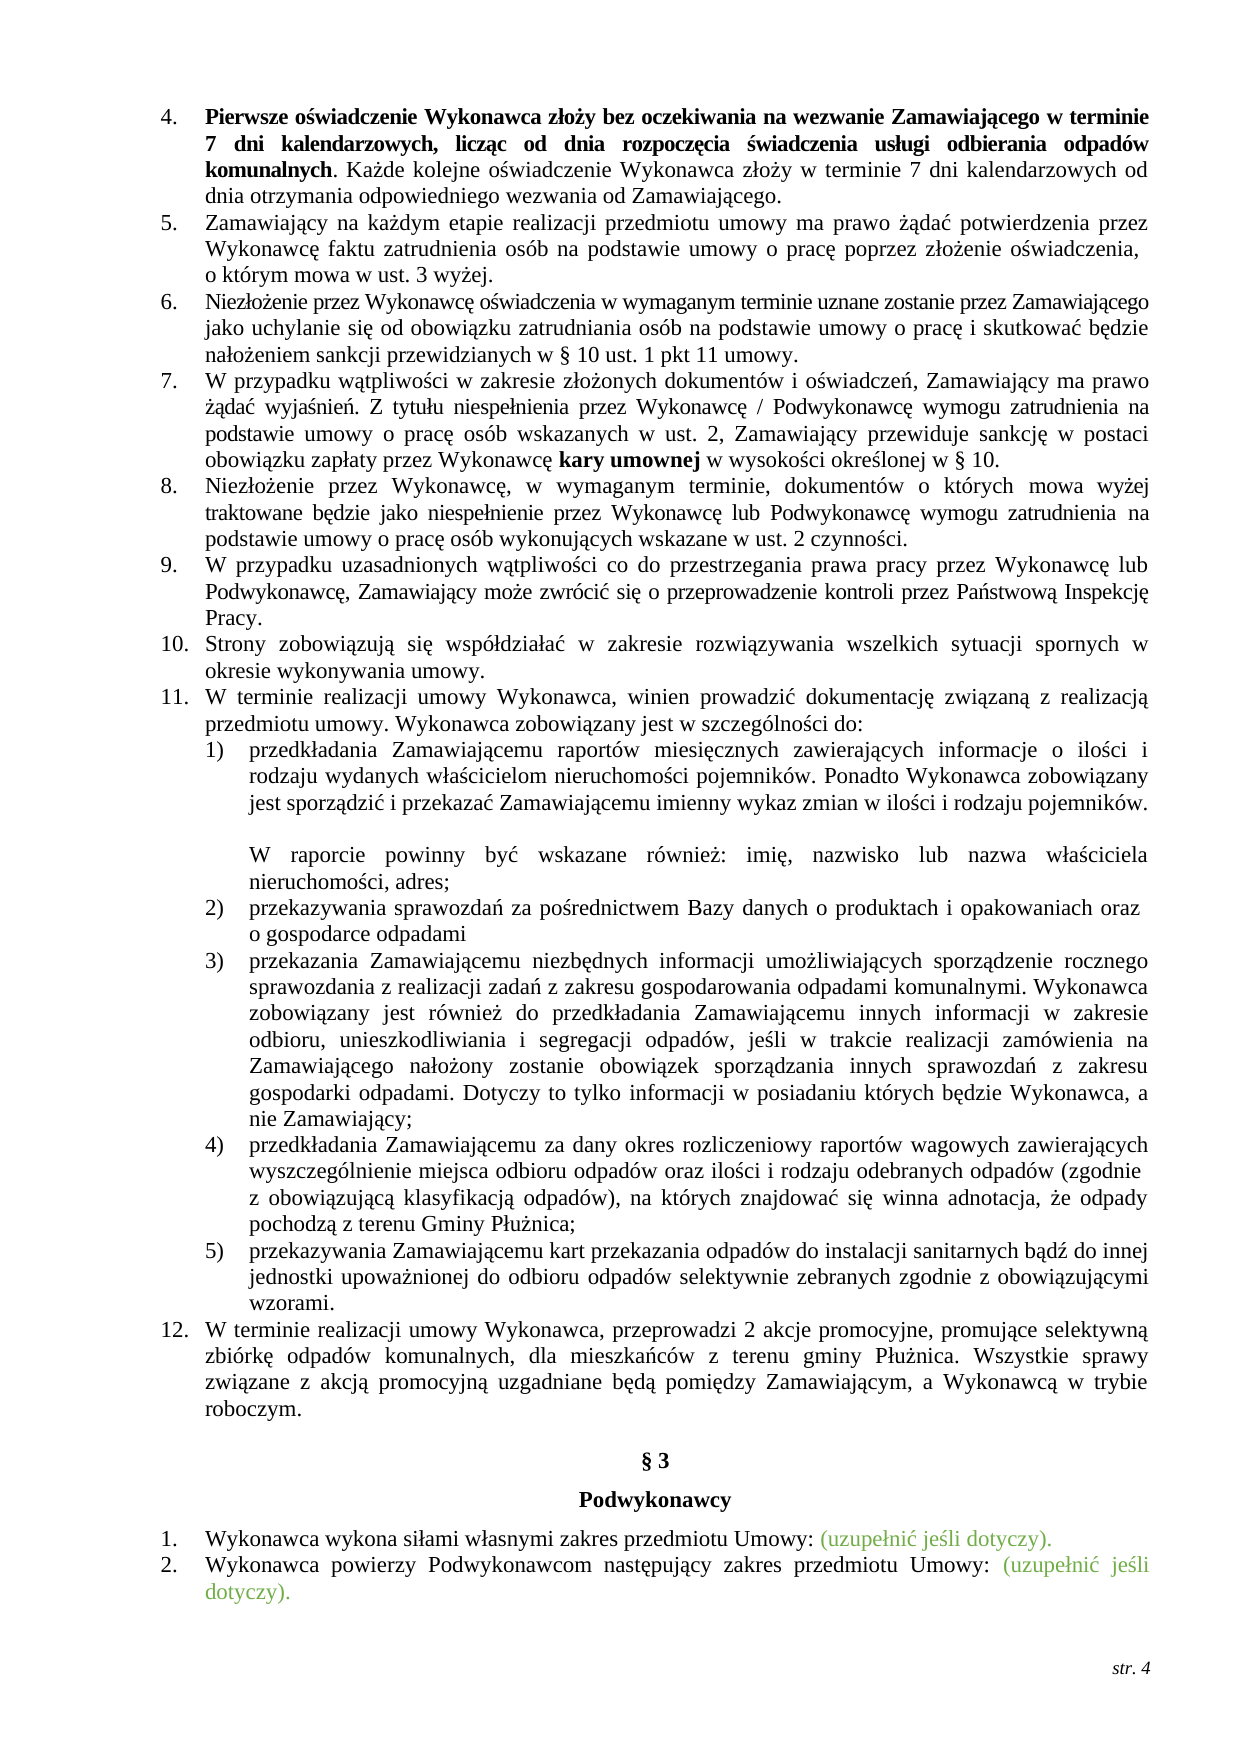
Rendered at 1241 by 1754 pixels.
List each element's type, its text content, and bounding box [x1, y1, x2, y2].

list Niezłożenie przez Wykonawcę, w wymaganym terminie, dokumentów o których mowa wyżej traktowane będzie jako niespełnienie przez Wykonawcę lub Podwykonawcę wymogu zatrudnienia na podstawie umowy o pracę osób wykonujących wskazane w ust. 2 czynności. [160, 472, 1150, 551]
text § 3 [160, 1447, 1150, 1474]
text 3) przekazania Zamawiającemu niezbędnych informacji umożliwiających sporządzenie rocznego sprawozdania z realizacji zadań z zakresu gospodarowania odpadami komunalnymi. Wykonawca zobowiązany jest również do przedkładania Zamawiającemu innych informacji w zakresie odbioru, unieszkodliwiania i segregacji odpadów, jeśli w trakcie realizacji zamówienia na Zamawiającego nałożony zostanie obowiązek sporządzania innych sprawozdań z zakresu gospodarki odpadami. Dotyczy to tylko informacji w posiadaniu których będzie Wykonawca, a nie Zamawiający; [205, 947, 1150, 1131]
list W terminie realizacji umowy Wykonawca, winien prowadzić dokumentację związaną z realizacją przedmiotu umowy. Wykonawca zobowiązany jest w szczególności do: [160, 683, 1150, 736]
text 5) przekazywania Zamawiającemu kart przekazania odpadów do instalacji sanitarnych bądź do innej jednostki upoważnionej do odbioru odpadów selektywnie zebranych zgodnie z obowiązującymi wzorami. [205, 1237, 1150, 1316]
text 4. Pierwsze oświadczenie Wykonawca złoży bez oczekiwania na wezwanie Zamawiającego w terminie 7 dni kalendarzowych, licząc od dnia rozpoczęcia świadczenia usługi odbierania odpadów komunalnych. Każde kolejne oświadczenie Wykonawca złoży w terminie 7 dni kalendarzowych od dnia otrzymania odpowiedniego wezwania od Zamawiającego. [160, 103, 1150, 209]
text 6. Niezłożenie przez Wykonawcę oświadczenia w wymaganym terminie uznane zostanie przez Zamawiającego jako uchylanie się od obowiązku zatrudniania osób na podstawie umowy o pracę i skutkować będzie nałożeniem sankcji przewidzianych w § 10 ust. 1 pkt 11 umowy. [160, 288, 1150, 367]
text 12. W terminie realizacji umowy Wykonawca, przeprowadzi 2 akcje promocyjne, promujące selektywną zbiórkę odpadów komunalnych, dla mieszkańców z terenu gminy Płużnica. Wszystkie sprawy związane z akcją promocyjną uzgadniane będą pomiędzy Zamawiającym, a Wykonawcą w trybie roboczym. [160, 1316, 1150, 1421]
text 2. Wykonawca powierzy Podwykonawcom następujący zakres przedmiotu Umowy: (uzupełnić jeśli dotyczy). [160, 1552, 1150, 1604]
list Strony zobowiązują się współdziałać w zakresie rozwiązywania wszelkich sytuacji spornych w okresie wykonywania umowy. [160, 631, 1150, 683]
text 1) przedkładania Zamawiającemu raportów miesięcznych zawierających informacje o ilości i rodzaju wydanych właścicielom nieruchomości pojemników. Ponadto Wykonawca zobowiązany jest sporządzić i przekazać Zamawiającemu imienny wykaz zmian w ilości i rodzaju pojemników. W raporcie powinny być wskazane również: imię, nazwisko lub nazwa właściciela nieruchomości, adres; [205, 736, 1150, 894]
text 4) przedkładania Zamawiającemu za dany okres rozliczeniowy raportów wagowych zawierających wyszczególnienie miejsca odbioru odpadów oraz ilości i rodzaju odebranych odpadów (zgodnie z obowiązującą klasyfikacją odpadów), na których znajdować się winna adnotacja, że odpady pochodzą z terenu Gminy Płużnica; [205, 1131, 1150, 1237]
list W przypadku wątpliwości w zakresie złożonych dokumentów i oświadczeń, Zamawiający ma prawo żądać wyjaśnień. Z tytułu niespełnienia przez Wykonawcę / Podwykonawcę wymogu zatrudnienia na podstawie umowy o pracę osób wskazanych w ust. 2, Zamawiający przewiduje sankcję w postaci obowiązku zapłaty przez Wykonawcę kary umownej w wysokości określonej w § 10. [160, 367, 1150, 472]
list W przypadku uzasadnionych wątpliwości co do przestrzegania prawa pracy przez Wykonawcę lub Podwykonawcę, Zamawiający może zwrócić się o przeprowadzenie kontroli przez Państwową Inspekcję Pracy. [160, 551, 1150, 631]
text 2) przekazywania sprawozdań za pośrednictwem Bazy danych o produktach i opakowaniach oraz o gospodarce odpadami [205, 894, 1150, 947]
text 5. Zamawiający na każdym etapie realizacji przedmiotu umowy ma prawo żądać potwierdzenia przez Wykonawcę faktu zatrudnienia osób na podstawie umowy o pracę poprzez złożenie oświadczenia, o którym mowa w ust. 3 wyżej. [160, 209, 1150, 288]
text 1. Wykonawca wykona siłami własnymi zakres przedmiotu Umowy: (uzupełnić jeśli dotyczy). [160, 1525, 1150, 1552]
text Podwykonawcy [160, 1486, 1150, 1513]
